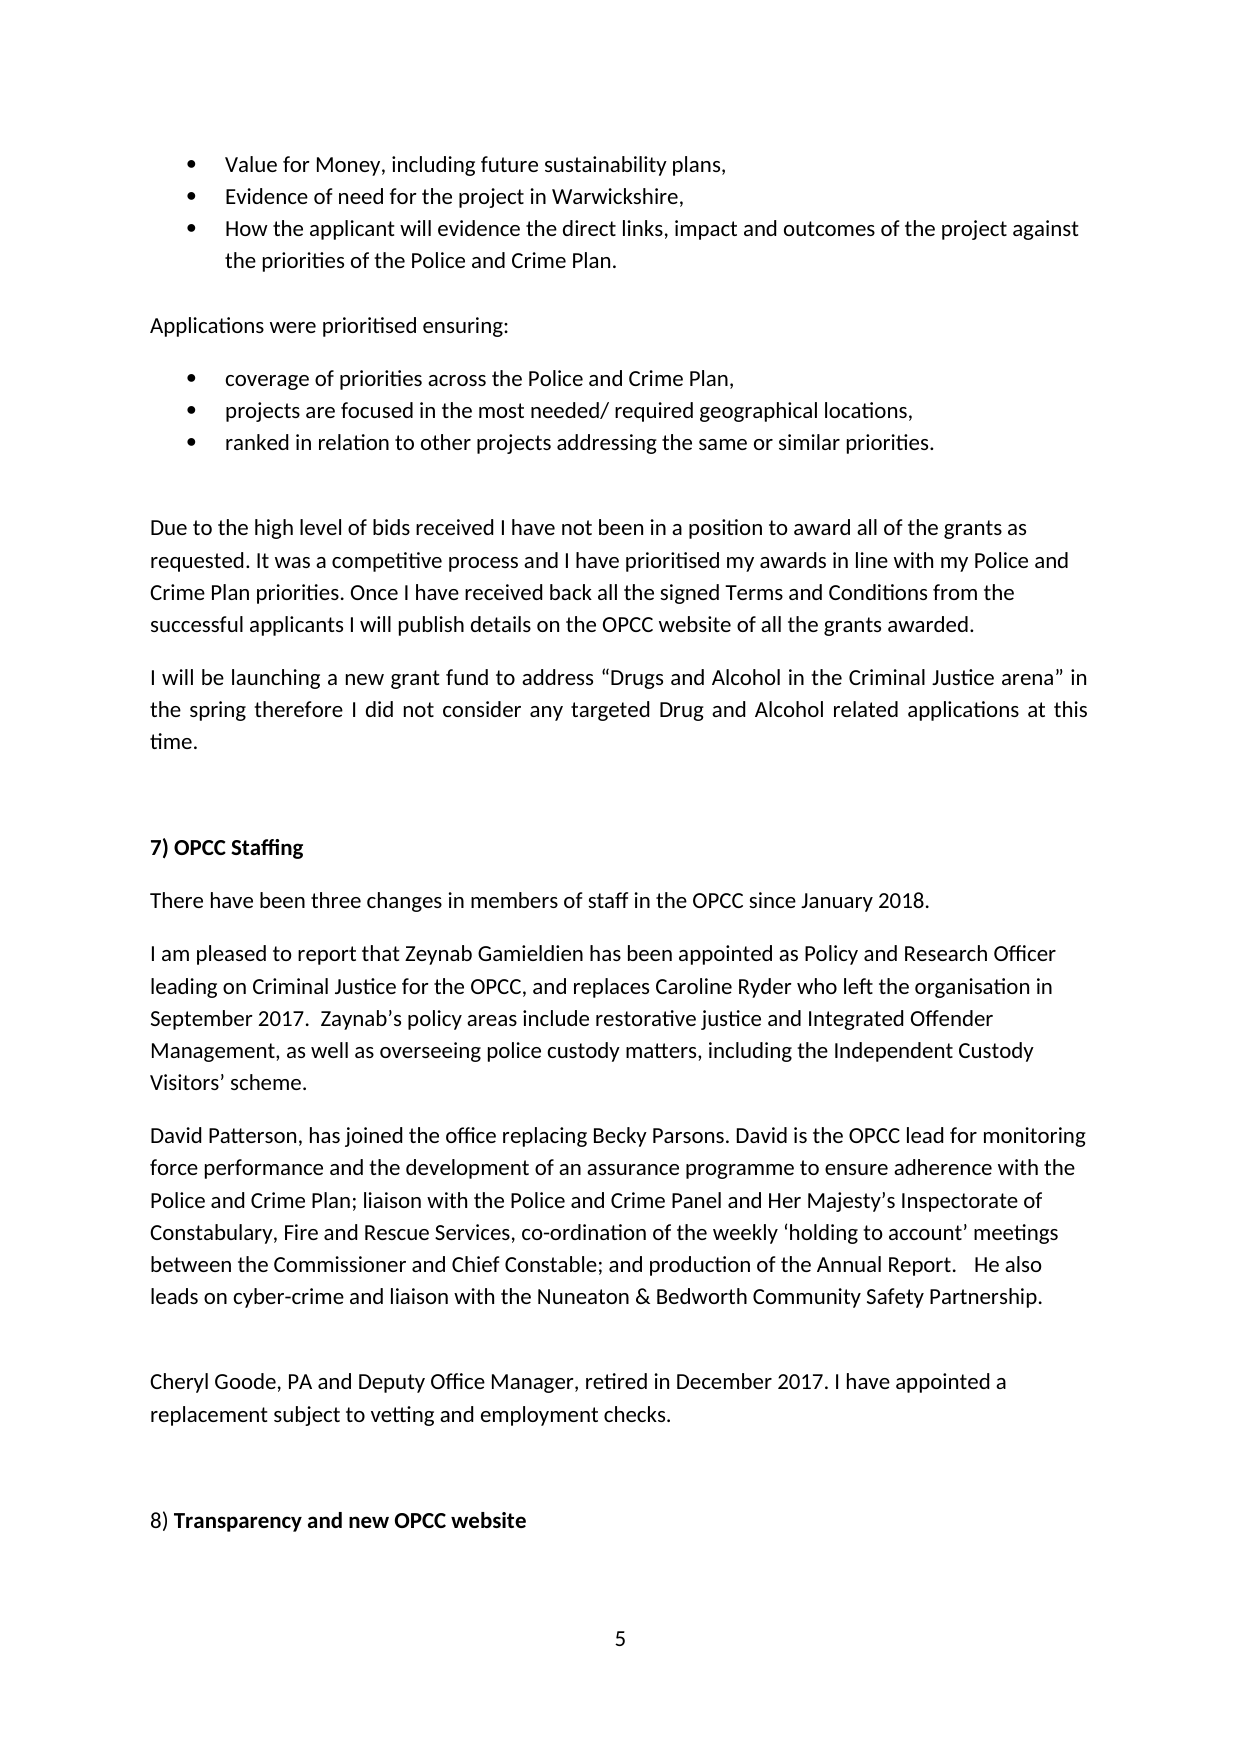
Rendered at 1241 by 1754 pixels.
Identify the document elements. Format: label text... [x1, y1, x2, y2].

list projects are focused in the most needed/ required geographical locations, [187, 396, 1090, 424]
text 7) OPCC Staffing [150, 833, 1090, 862]
table_header 8) Transparency and new OPCC website [150, 1506, 1090, 1572]
text I will be launching a new grant fund to address “Drugs and Alcohol in the Criminal Justice arena” in the spring therefore I did not consider any targeted Drug and Alcohol related applications at this time. [150, 663, 1090, 756]
list ranked in relation to other projects addressing the same or similar priorities. [187, 428, 1090, 456]
text Applications were prioritised ensuring: [150, 311, 1090, 339]
text I am pleased to report that Zeynab Gamieldien has been appointed as Policy and Research Officer leading on Criminal Justice for the OPCC, and replaces Caroline Ryder who left the organisation in September 2017. Zaynab’s policy areas include restorative justice and Integrated Offender Management, as well as overseeing police custody matters, including the Independent Custody Visitors’ scheme. [150, 939, 1090, 1096]
text Cheryl Goode, PA and Deputy Office Manager, retired in December 2017. I have appointed a replacement subject to vetting and employment checks. [150, 1367, 1090, 1428]
list Value for Money, including future sustainability plans, [187, 150, 1090, 178]
list coverage of priorities across the Police and Crime Plan, [187, 364, 1090, 392]
text David Patterson, has joined the office replacing Becky Parsons. David is the OPCC lead for monitoring force performance and the development of an assurance programme to ensure adherence with the Police and Crime Plan; liaison with the Police and Crime Panel and Her Majesty’s Inspectorate of Constabulary, Fire and Rescue Services, co-ordination of the weekly ‘holding to account’ meetings between the Commissioner and Chief Constable; and production of the Annual Report. He also leads on cyber-crime and liaison with the Nuneaton & Bedworth Community Safety Partnership. [150, 1121, 1090, 1342]
list Evidence of need for the project in Warwickshire, [187, 182, 1090, 210]
text Due to the high level of bids received I have not been in a position to award all of the grants as requested. It was a competitive process and I have prioritised my awards in line with my Police and Crime Plan priorities. Once I have received back all the signed Terms and Conditions from the successful applicants I will publish details on the OPCC website of all the grants awarded. [150, 513, 1090, 638]
text There have been three changes in members of staff in the OPCC since January 2018. [150, 887, 1090, 914]
list How the applicant will evidence the direct links, impact and outcomes of the project against the priorities of the Police and Crime Plan. [187, 214, 1090, 274]
